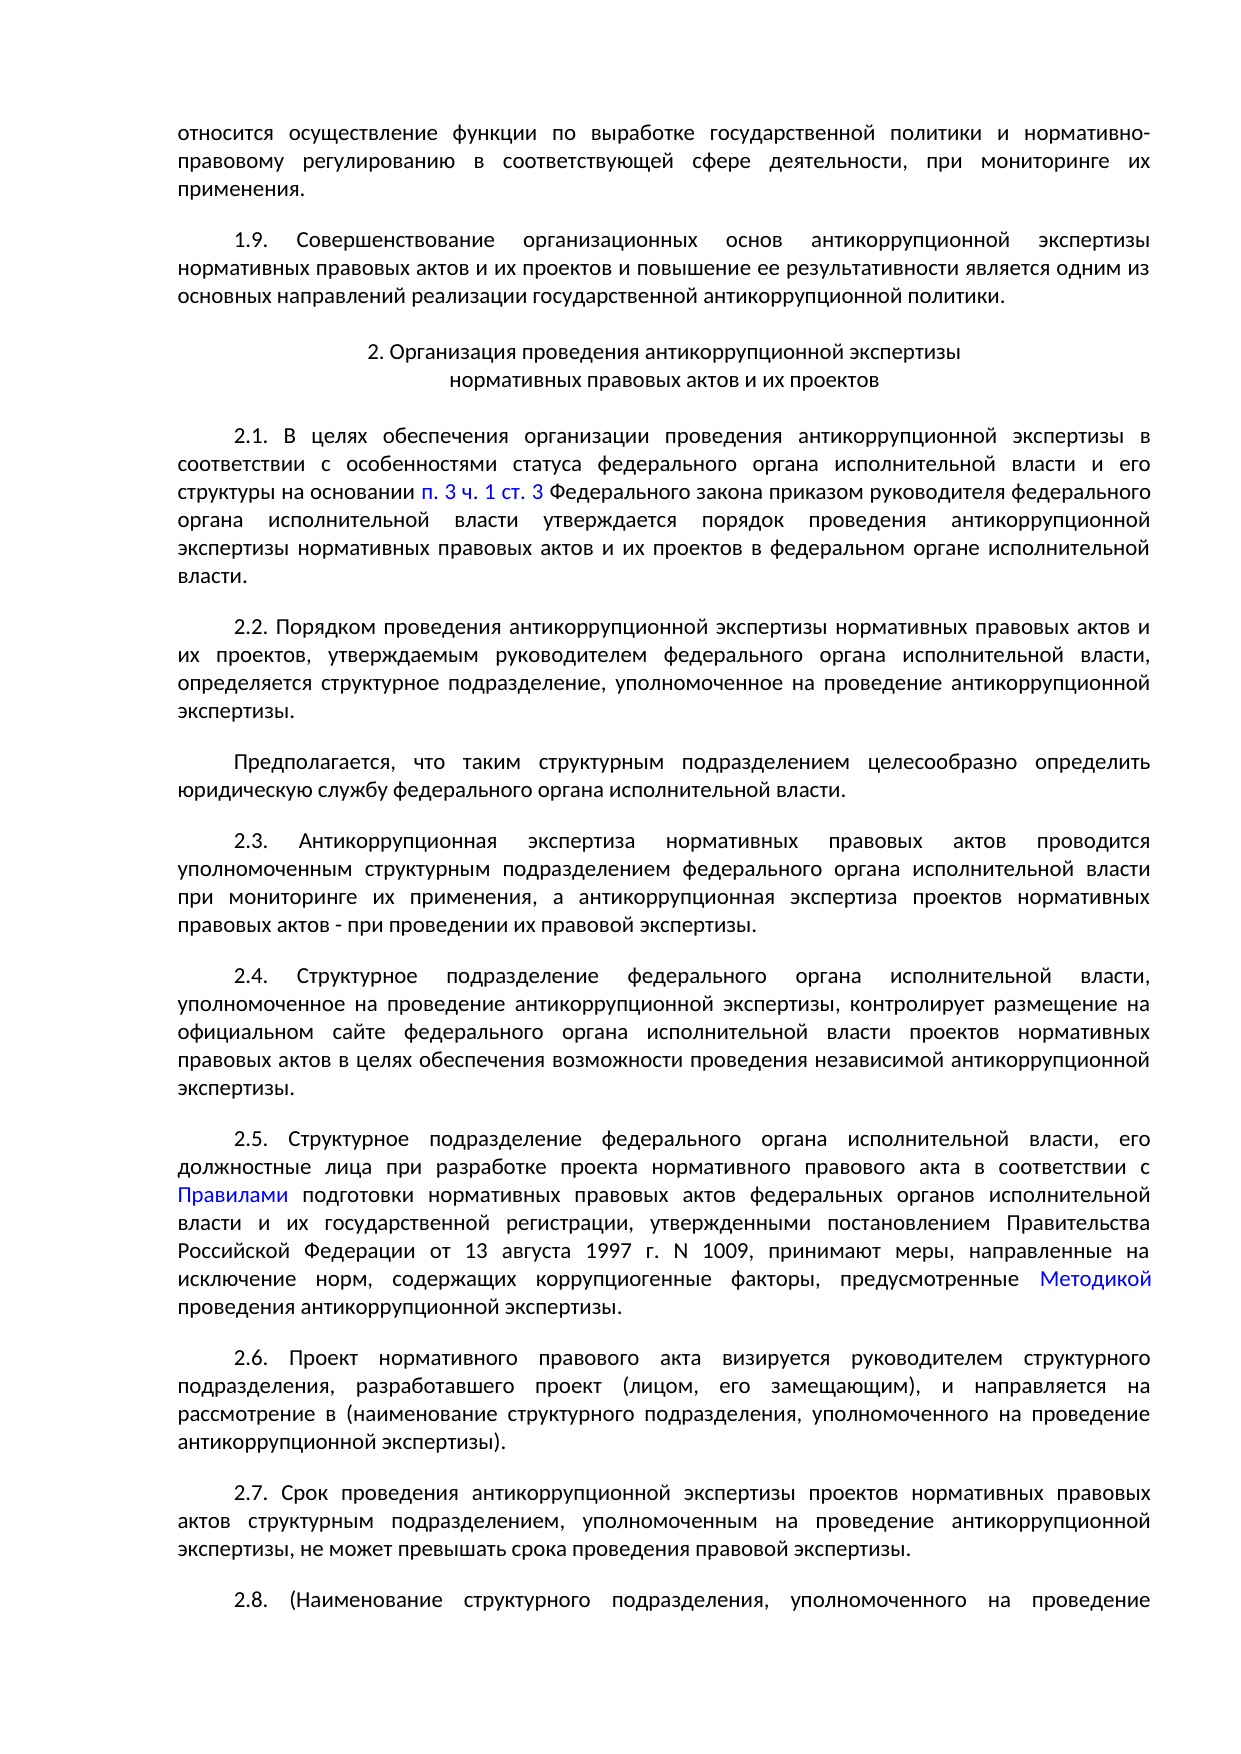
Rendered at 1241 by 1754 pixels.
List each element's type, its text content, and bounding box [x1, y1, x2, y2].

text 2.1. В целях обеспечения организации проведения антикоррупционной экспертизы в соответствии с особенностями статуса федерального органа исполнительной власти и его структуры на основании п. 3 ч. 1 ст. 3 Федерального закона приказом руководителя федерального органа исполнительной власти утверждается порядок проведения антикоррупционной экспертизы нормативных правовых актов и их проектов в федеральном органе исполнительной власти. [177, 421, 1152, 589]
text 2.7. Срок проведения антикоррупционной экспертизы проектов нормативных правовых актов структурным подразделением, уполномоченным на проведение антикоррупционной экспертизы, не может превышать срока проведения правовой экспертизы. [177, 1478, 1152, 1562]
text 2.6. Проект нормативного правового акта визируется руководителем структурного подразделения, разработавшего проект (лицом, его замещающим), и направляется на рассмотрение в (наименование структурного подразделения, уполномоченного на проведение антикоррупционной экспертизы). [177, 1343, 1152, 1455]
text 2.3. Антикоррупционная экспертиза нормативных правовых актов проводится уполномоченным структурным подразделением федерального органа исполнительной власти при мониторинге их применения, а антикоррупционная экспертиза проектов нормативных правовых актов - при проведении их правовой экспертизы. [177, 826, 1152, 938]
text 2.4. Структурное подразделение федерального органа исполнительной власти, уполномоченное на проведение антикоррупционной экспертизы, контролирует размещение на официальном сайте федерального органа исполнительной власти проектов нормативных правовых актов в целях обеспечения возможности проведения независимой антикоррупционной экспертизы. [177, 961, 1152, 1101]
text 2.2. Порядком проведения антикоррупционной экспертизы нормативных правовых актов и их проектов, утверждаемым руководителем федерального органа исполнительной власти, определяется структурное подразделение, уполномоченное на проведение антикоррупционной экспертизы. [177, 612, 1152, 724]
text 2. Организация проведения антикоррупционной экспертизы [177, 337, 1152, 365]
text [177, 1585, 1152, 1613]
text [177, 118, 1152, 202]
text нормативных правовых актов и их проектов [177, 365, 1152, 393]
text 2.5. Структурное подразделение федерального органа исполнительной власти, его должностные лица при разработке проекта нормативного правового акта в соответствии с Правилами подготовки нормативных правовых актов федеральных органов исполнительной власти и их государственной регистрации, утвержденными постановлением Правительства Российской Федерации от 13 августа 1997 г. N 1009, принимают меры, направленные на исключение норм, содержащих коррупциогенные факторы, предусмотренные Методикой проведения антикоррупционной экспертизы. [177, 1124, 1152, 1320]
text 1.9. Совершенствование организационных основ антикоррупционной экспертизы нормативных правовых актов и их проектов и повышение ее результативности является одним из основных направлений реализации государственной антикоррупционной политики. [177, 225, 1152, 309]
text Предполагается, что таким структурным подразделением целесообразно определить юридическую службу федерального органа исполнительной власти. [177, 747, 1152, 803]
